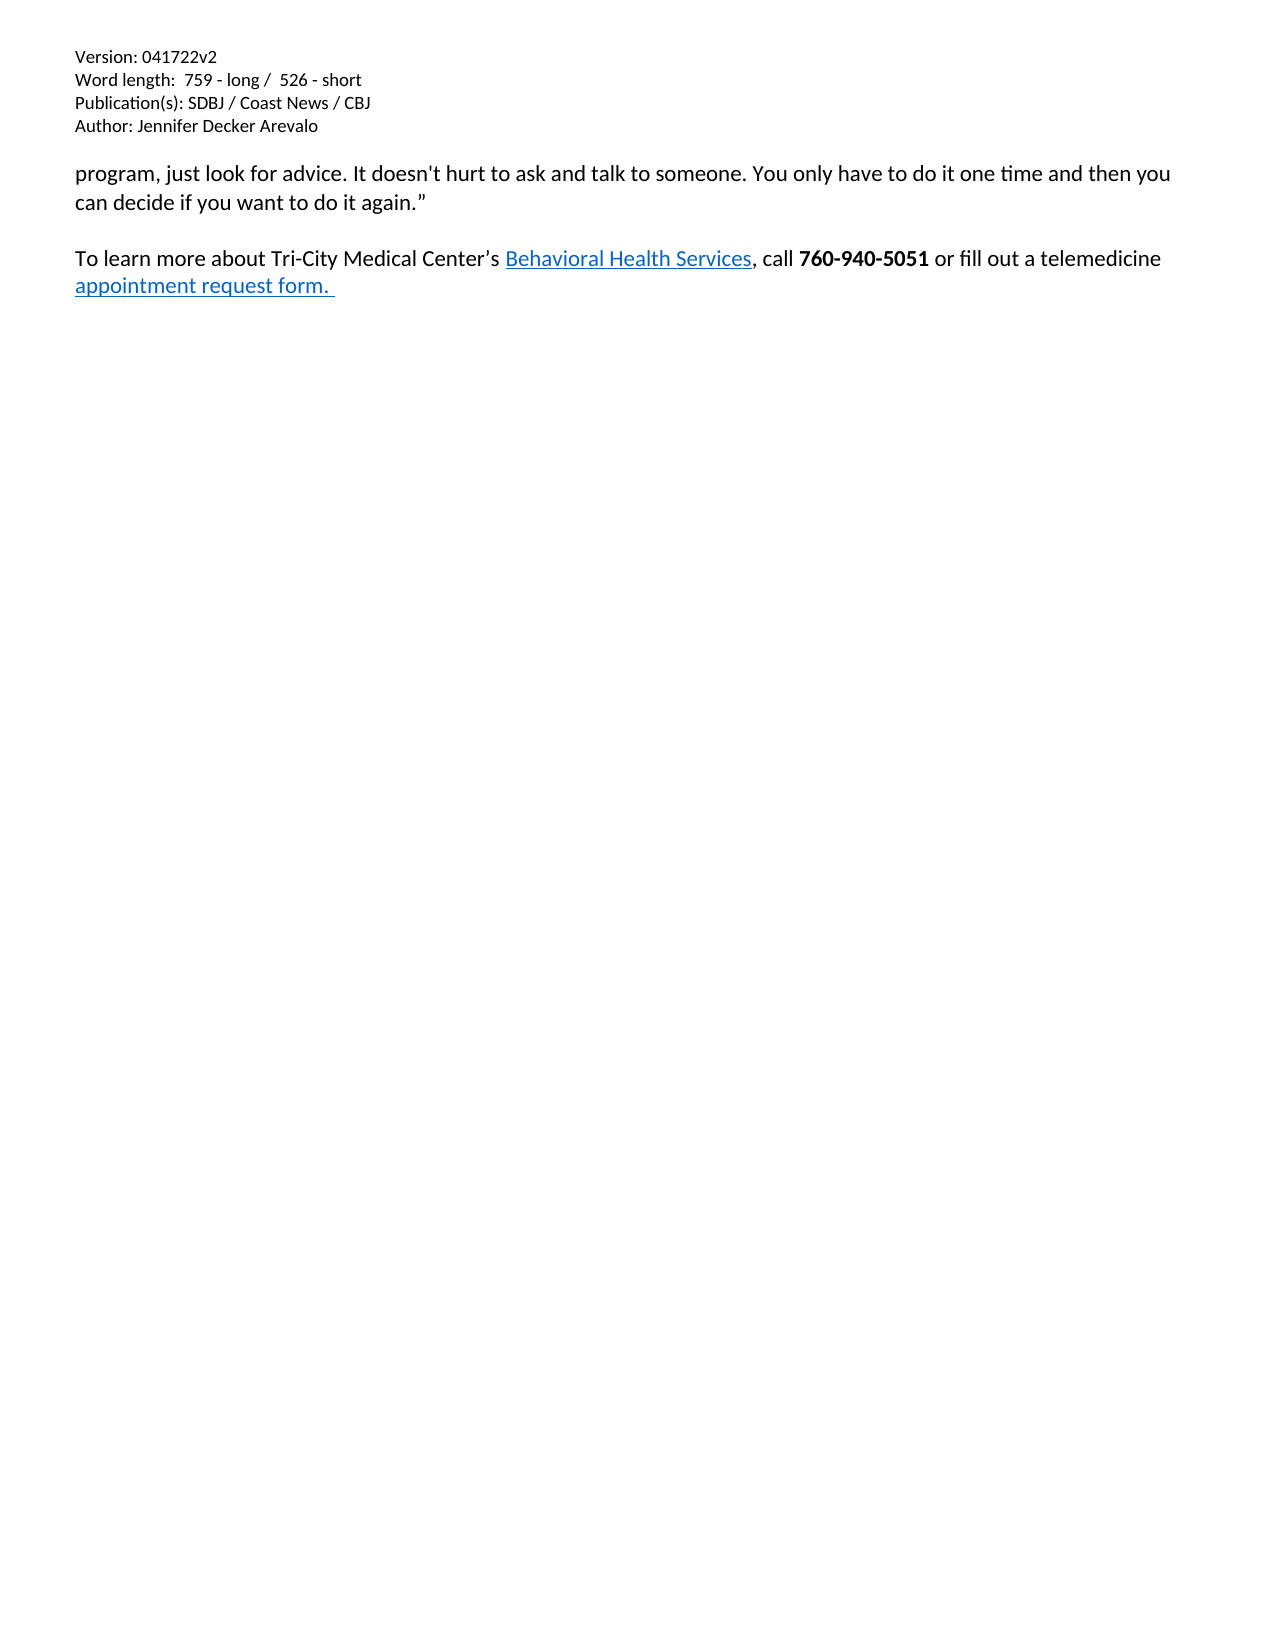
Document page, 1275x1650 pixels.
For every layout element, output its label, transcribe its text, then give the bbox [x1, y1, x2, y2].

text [75, 159, 1200, 216]
text To learn more about Tri-City Medical Center’s Behavioral Health Services, call 760-940-5051 or fill out a telemedicine appointment request form. [75, 244, 1200, 300]
